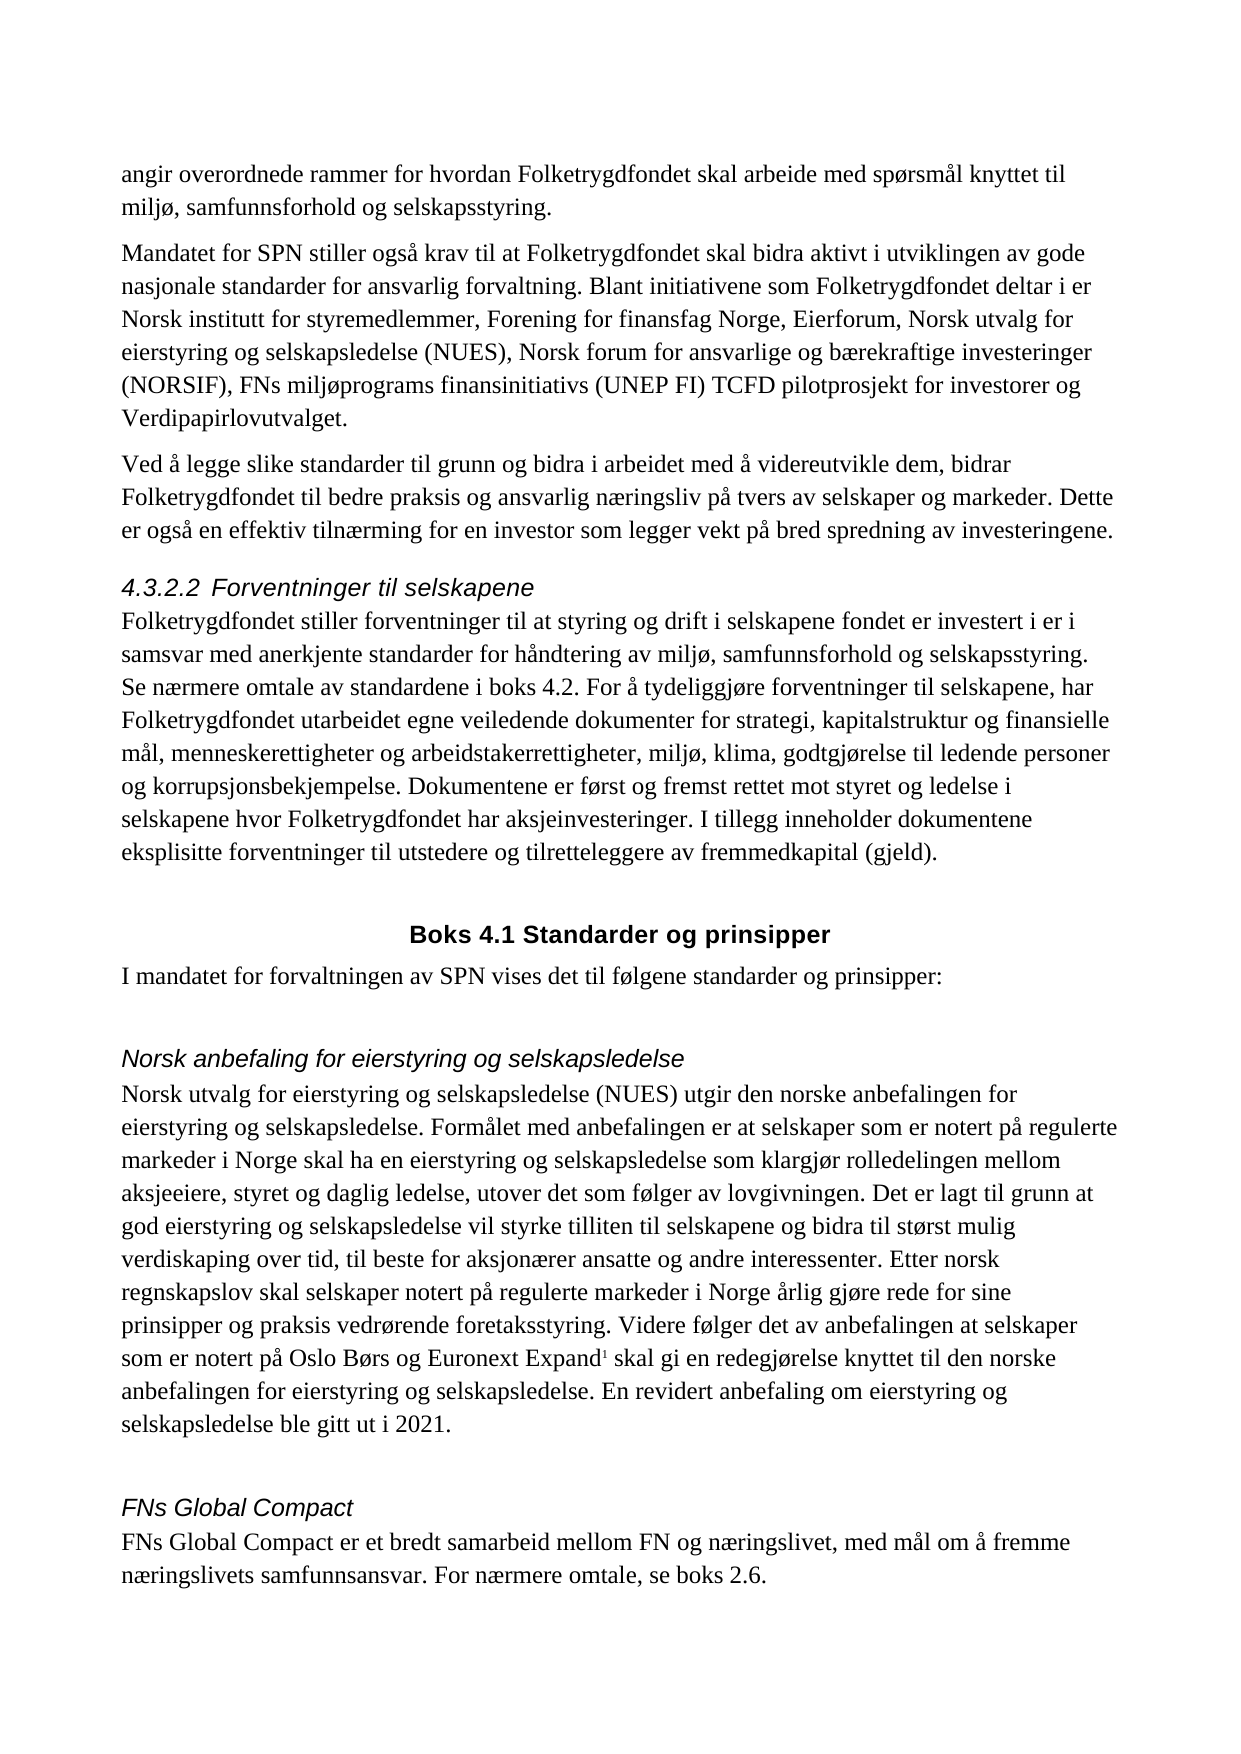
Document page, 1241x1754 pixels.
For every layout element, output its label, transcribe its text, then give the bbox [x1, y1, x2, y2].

text Norsk anbefaling for eierstyring og selskapsledelse [121, 1044, 1119, 1073]
subtitle Forventninger til selskapene [121, 573, 1119, 601]
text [121, 159, 1119, 221]
text I mandatet for forvaltningen av SPN vises det til følgene standarder og prinsipper: [121, 961, 1119, 990]
text Mandatet for SPN stiller også krav til at Folketrygdfondet skal bidra aktivt i utviklingen av gode nasjonale standarder for ansvarlig forvaltning. Blant initiativene som Folketrygdfondet deltar i er Norsk institutt for styremedlemmer, Forening for finansfag Norge, Eierforum, Norsk utvalg for eierstyring og selskapsledelse (NUES), Norsk forum for ansvarlige og bærekraftige investeringer (NORSIF), FNs miljøprograms finansinitiativs (UNEP FI) TCFD pilotprosjekt for investorer og Verdipapirlovutvalget. [121, 238, 1119, 432]
text FNs Global Compact er et bredt samarbeid mellom FN og næringslivet, med mål om å fremme næringslivets samfunnsansvar. For nærmere omtale, se boks 2.6. [121, 1527, 1119, 1589]
text Standarder og prinsipper [121, 920, 1119, 949]
text FNs Global Compact [121, 1492, 1119, 1521]
text Norsk utvalg for eierstyring og selskapsledelse (NUES) utgir den norske anbefalingen for eierstyring og selskapsledelse. Formålet med anbefalingen er at selskaper som er notert på regulerte markeder i Norge skal ha en eierstyring og selskapsledelse som klargjør rolledelingen mellom aksjeeiere, styret og daglig ledelse, utover det som følger av lovgivningen. Det er lagt til grunn at god eierstyring og selskapsledelse vil styrke tilliten til selskapene og bidra til størst mulig verdiskaping over tid, til beste for aksjonærer ansatte og andre interessenter. Etter norsk regnskapslov skal selskaper notert på regulerte markeder i Norge årlig gjøre rede for sine prinsipper og praksis vedrørende foretaksstyring. Videre følger det av anbefalingen at selskaper som er notert på Oslo Børs og Euronext Expand1 skal gi en redegjørelse knyttet til den norske anbefalingen for eierstyring og selskapsledelse. En revidert anbefaling om eierstyring og selskapsledelse ble gitt ut i 2021. [121, 1079, 1119, 1438]
text Folketrygdfondet stiller forventninger til at styring og drift i selskapene fondet er investert i er i samsvar med anerkjente standarder for håndtering av miljø, samfunnsforhold og selskapsstyring. Se nærmere omtale av standardene i boks 4.2. For å tydeliggjøre forventninger til selskapene, har Folketrygdfondet utarbeidet egne veiledende dokumenter for strategi, kapitalstruktur og finansielle mål, menneskerettigheter og arbeidstakerrettigheter, miljø, klima, godtgjørelse til ledende personer og korrupsjonsbekjempelse. Dokumentene er først og fremst rettet mot styret og ledelse i selskapene hvor Folketrygdfondet har aksjeinvesteringer. I tillegg inneholder dokumentene eksplisitte forventninger til utstedere og tilretteleggere av fremmedkapital (gjeld). [121, 606, 1119, 866]
text Ved å legge slike standarder til grunn og bidra i arbeidet med å videreutvikle dem, bidrar Folketrygdfondet til bedre praksis og ansvarlig næringsliv på tvers av selskaper og markeder. Dette er også en effektiv tilnærming for en investor som legger vekt på bred spredning av investeringene. [121, 449, 1119, 543]
